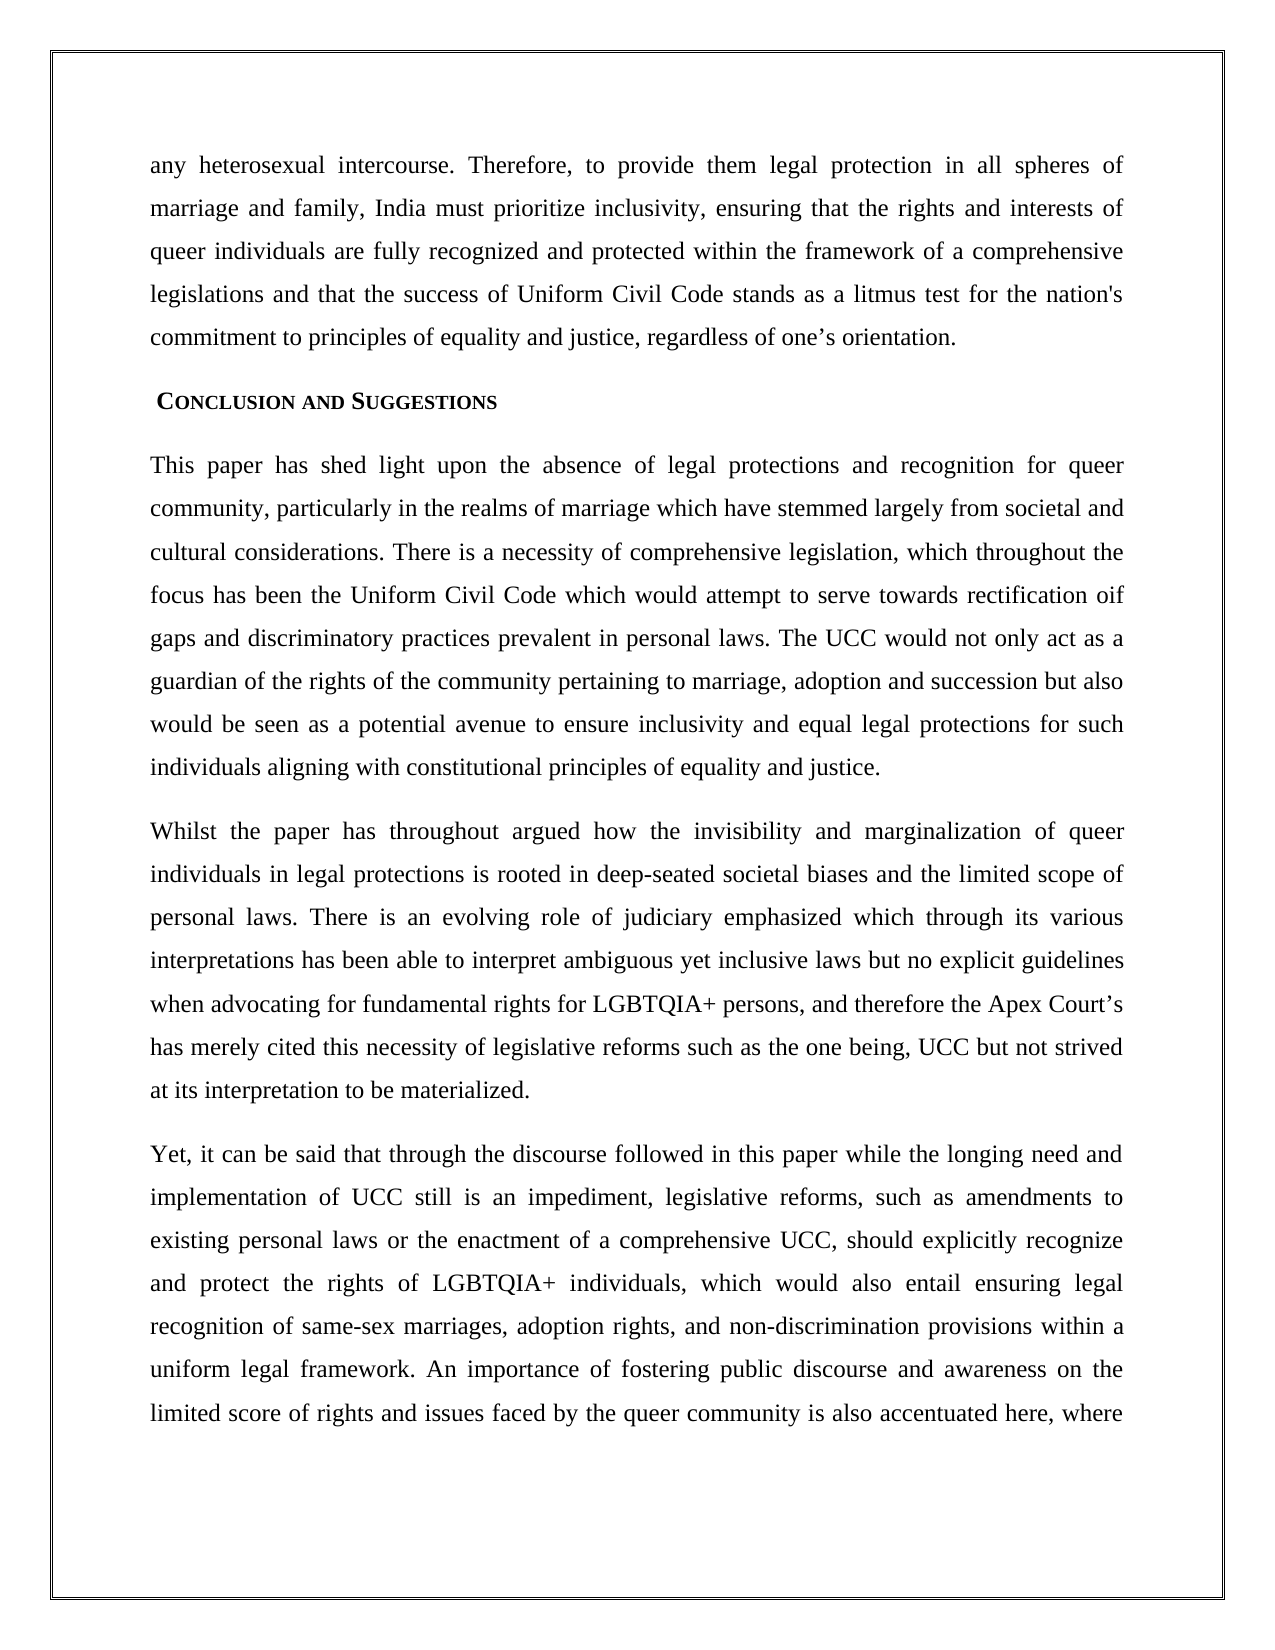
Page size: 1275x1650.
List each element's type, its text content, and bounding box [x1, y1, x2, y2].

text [150, 1139, 1125, 1426]
text This paper has shed light upon the absence of legal protections and recognition for queer community, particularly in the realms of marriage which have stemmed largely from societal and cultural considerations. There is a necessity of comprehensive legislation, which throughout the focus has been the Uniform Civil Code which would attempt to serve towards rectification oif gaps and discriminatory practices prevalent in personal laws. The UCC would not only act as a guardian of the rights of the community pertaining to marriage, adoption and succession but also would be seen as a potential avenue to ensure inclusivity and equal legal protections for such individuals aligning with constitutional principles of equality and justice. [150, 450, 1125, 781]
text Conclusion and Suggestions [150, 386, 1125, 415]
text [150, 150, 1125, 351]
text Whilst the paper has throughout argued how the invisibility and marginalization of queer individuals in legal protections is rooted in deep-seated societal biases and the limited scope of personal laws. There is an evolving role of judiciary emphasized which through its various interpretations has been able to interpret ambiguous yet inclusive laws but no explicit guidelines when advocating for fundamental rights for LGBTQIA+ persons, and therefore the Apex Court’s has merely cited this necessity of legislative reforms such as the one being, UCC but not strived at its interpretation to be materialized. [150, 816, 1125, 1104]
